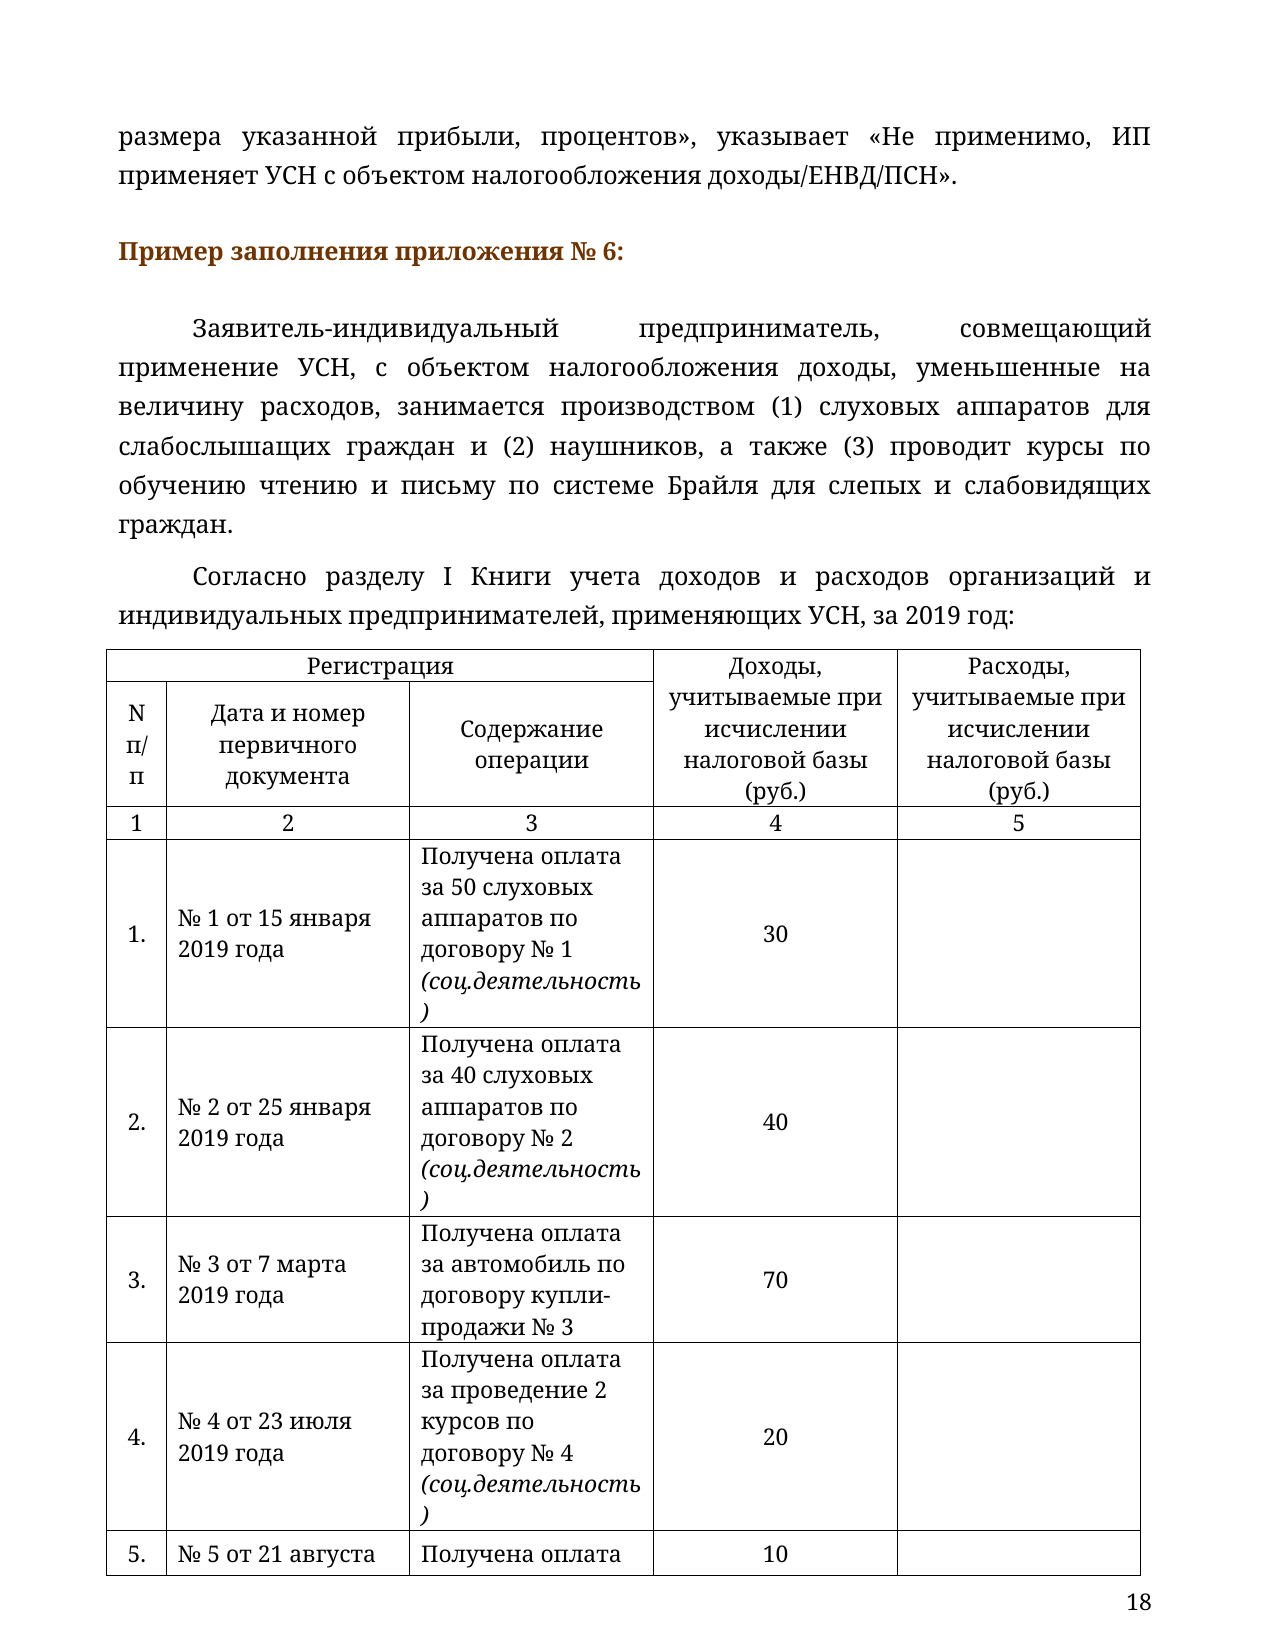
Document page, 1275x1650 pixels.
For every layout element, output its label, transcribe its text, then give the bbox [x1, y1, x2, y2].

table_cell 1. [107, 840, 166, 1027]
table_cell № 2 от 25 января 2019 года [167, 1028, 409, 1216]
table_header Расходы, учитываемые при исчислении налоговой базы (руб.) [898, 650, 1140, 806]
table_cell Дата и номер первичного документа [167, 682, 409, 806]
table_cell Получена оплата за проведение 2 курсов по договору № 4 (соц.деятельность) [410, 1343, 653, 1530]
table_cell 3. [107, 1217, 166, 1342]
table_cell [898, 1217, 1140, 1342]
table_cell 1 [107, 807, 166, 838]
table_cell № 1 от 15 января 2019 года [167, 840, 409, 1027]
table_cell 20 [654, 1343, 897, 1530]
table_cell Получена оплата за проведение 1 курса по договору № 5 (соц.деятельность) [410, 1531, 653, 1575]
table_cell Получена оплата за автомобиль по договору купли-продажи № 3 [410, 1217, 653, 1342]
table_header Доходы, учитываемые при исчислении налоговой базы (руб.) [654, 650, 897, 806]
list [118, 118, 1152, 191]
list Согласно разделу I Книги учета доходов и расходов организаций и индивидуальных предпринимателей, применяющих УСН, за 2019 год: [118, 558, 1152, 631]
table_cell [898, 1531, 1140, 1575]
subtitle Пример заполнения приложения № 6: [118, 234, 1152, 268]
table_cell № 5 от 21 августа 2019 года [167, 1531, 409, 1575]
table_cell 4 [654, 807, 897, 838]
text Заявитель-индивидуальный предприниматель, совмещающий применение УСН, с объектом налогообложения доходы, уменьшенные на величину расходов, занимается производством (1) слуховых аппаратов для слабослышащих граждан и (2) наушников, а также (3) проводит курсы по обучению чтению и письму по системе Брайля для слепых и слабовидящих граждан. [118, 311, 1152, 541]
table_cell 2 [167, 807, 409, 838]
table_cell 4. [107, 1343, 166, 1530]
table_cell 2. [107, 1028, 166, 1216]
table_cell [898, 1343, 1140, 1530]
table_cell 70 [654, 1217, 897, 1342]
table_cell 10 [654, 1531, 897, 1575]
table_cell 30 [654, 840, 897, 1027]
table_cell Получена оплата за 40 слуховых аппаратов по договору № 2 (соц.деятельность) [410, 1028, 653, 1216]
table_cell № 4 от 23 июля 2019 года [167, 1343, 409, 1530]
table_cell Получена оплата за 50 слуховых аппаратов по договору № 1 (соц.деятельность) [410, 840, 653, 1027]
table_cell 3 [410, 807, 653, 838]
table_cell 5. [107, 1531, 166, 1575]
table_header Регистрация [107, 650, 653, 681]
table_cell [898, 840, 1140, 1027]
table_cell N п/п [107, 682, 166, 806]
table_cell 40 [654, 1028, 897, 1216]
table_cell 5 [898, 807, 1140, 838]
table_cell № 3 от 7 марта 2019 года [167, 1217, 409, 1342]
table_cell Содержание операции [410, 682, 653, 806]
table_cell [898, 1028, 1140, 1216]
